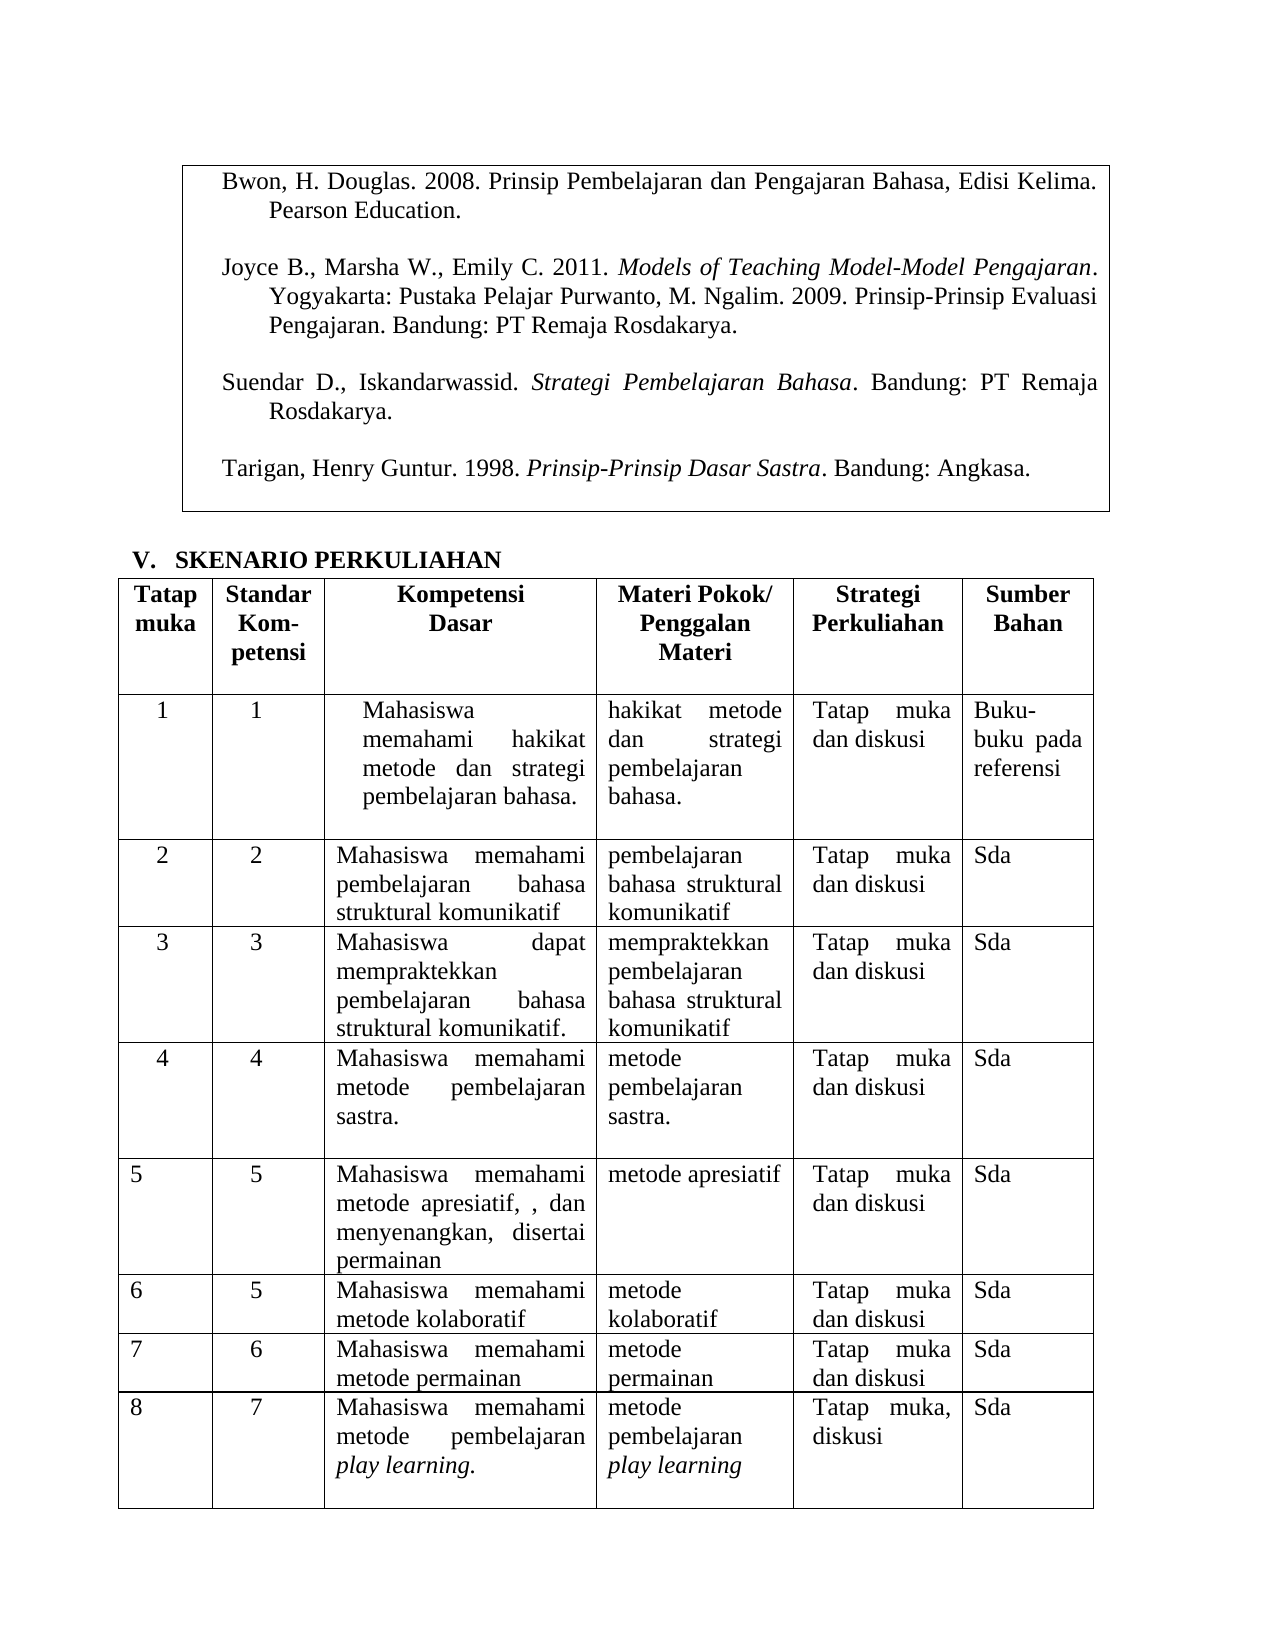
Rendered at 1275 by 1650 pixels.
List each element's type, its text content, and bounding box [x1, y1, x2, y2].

table_header Standar Kom-petensi [213, 579, 324, 694]
table_cell 6 [119, 1275, 212, 1333]
table_cell 5 [213, 1275, 324, 1333]
table_cell Tatap muka dan diskusi [794, 1043, 962, 1158]
table_header Tatap muka [119, 579, 212, 694]
table_cell 1 [119, 695, 212, 839]
table_cell 3 [119, 927, 212, 1042]
table_cell metode pembelajaran play learning [597, 1393, 793, 1507]
table_cell mempraktekkan pembelajaran bahasa struktural komunikatif [597, 927, 793, 1042]
table_header Strategi Perkuliahan [794, 579, 962, 694]
table_cell 5 [213, 1159, 324, 1274]
table_cell Tatap muka dan diskusi [794, 840, 962, 926]
table_header Sumber Bahan [963, 579, 1093, 694]
table_cell Buku-buku pada referensi [963, 695, 1093, 839]
table_cell Sda [963, 1393, 1093, 1507]
table_cell pembelajaran bahasa struktural komunikatif [597, 840, 793, 926]
table_cell metode kolaboratif [597, 1275, 793, 1333]
table_cell 3 [213, 927, 324, 1042]
table_cell Sda [963, 1275, 1093, 1333]
table_cell metode permainan [597, 1334, 793, 1391]
table_cell 2 [213, 840, 324, 926]
table_cell 7 [119, 1334, 212, 1391]
table_header Bwon, H. Douglas. 2008. Prinsip Pembelajaran dan Pengajaran Bahasa, Edisi Kelima. Pearson Education. Joyce B., Marsha W., Emily C. 2011. Models of Teaching Model-Model Pengajaran. Yogyakarta: Pustaka Pelajar Purwanto, M. Ngalim. 2009. Prinsip-Prinsip Evaluasi Pengajaran. Bandung: PT Remaja Rosdakarya. Suendar D., Iskandarwassid. Strategi Pembelajaran Bahasa. Bandung: PT Remaja Rosdakarya. Tarigan, Henry Guntur. 1998. Prinsip-Prinsip Dasar Sastra. Bandung: Angkasa. [183, 166, 1109, 511]
table_cell 4 [119, 1043, 212, 1158]
table_cell 4 [213, 1043, 324, 1158]
table_cell 7 [213, 1393, 324, 1507]
table_cell 5 [119, 1159, 212, 1274]
table_cell Tatap muka dan diskusi [794, 1159, 962, 1274]
table_cell Mahasiswa memahami metode pembelajaran play learning. [325, 1393, 596, 1507]
table_cell Mahasiswa dapat mempraktekkan pembelajaran bahasa struktural komunikatif. [325, 927, 596, 1042]
table_cell Sda [963, 927, 1093, 1042]
table_cell Sda [963, 1043, 1093, 1158]
list SKENARIO PERKULIAHAN [156, 545, 1098, 574]
table_cell Mahasiswa memahami metode kolaboratif [325, 1275, 596, 1333]
table_cell Mahasiswa memahami metode permainan [325, 1334, 596, 1391]
table_header Materi Pokok/ Penggalan Materi [597, 579, 793, 694]
table_header Kompetensi Dasar [325, 579, 596, 694]
table_cell Sda [963, 1159, 1093, 1274]
table_cell Tatap muka dan diskusi [794, 695, 962, 839]
table_cell Mahasiswa memahami metode apresiatif, , dan menyenangkan, disertai permainan [325, 1159, 596, 1274]
table_cell 8 [119, 1393, 212, 1507]
table_cell 2 [119, 840, 212, 926]
table_cell Mahasiswa memahami hakikat metode dan strategi pembelajaran bahasa. [325, 695, 596, 839]
table_cell Mahasiswa memahami pembelajaran bahasa struktural komunikatif [325, 840, 596, 926]
table_cell Tatap muka dan diskusi [794, 1334, 962, 1391]
table_cell Tatap muka, diskusi [794, 1393, 962, 1507]
table_cell Sda [963, 1334, 1093, 1391]
table_cell Tatap muka dan diskusi [794, 1275, 962, 1333]
table_cell Sda [963, 840, 1093, 926]
table_cell Tatap muka dan diskusi [794, 927, 962, 1042]
table_cell Mahasiswa memahami metode pembelajaran sastra. [325, 1043, 596, 1158]
table_cell metode apresiatif [597, 1159, 793, 1274]
table_cell 1 [213, 695, 324, 839]
table_cell hakikat metode dan strategi pembelajaran bahasa. [597, 695, 793, 839]
table_cell 6 [213, 1334, 324, 1391]
table_cell metode pembelajaran sastra. [597, 1043, 793, 1158]
